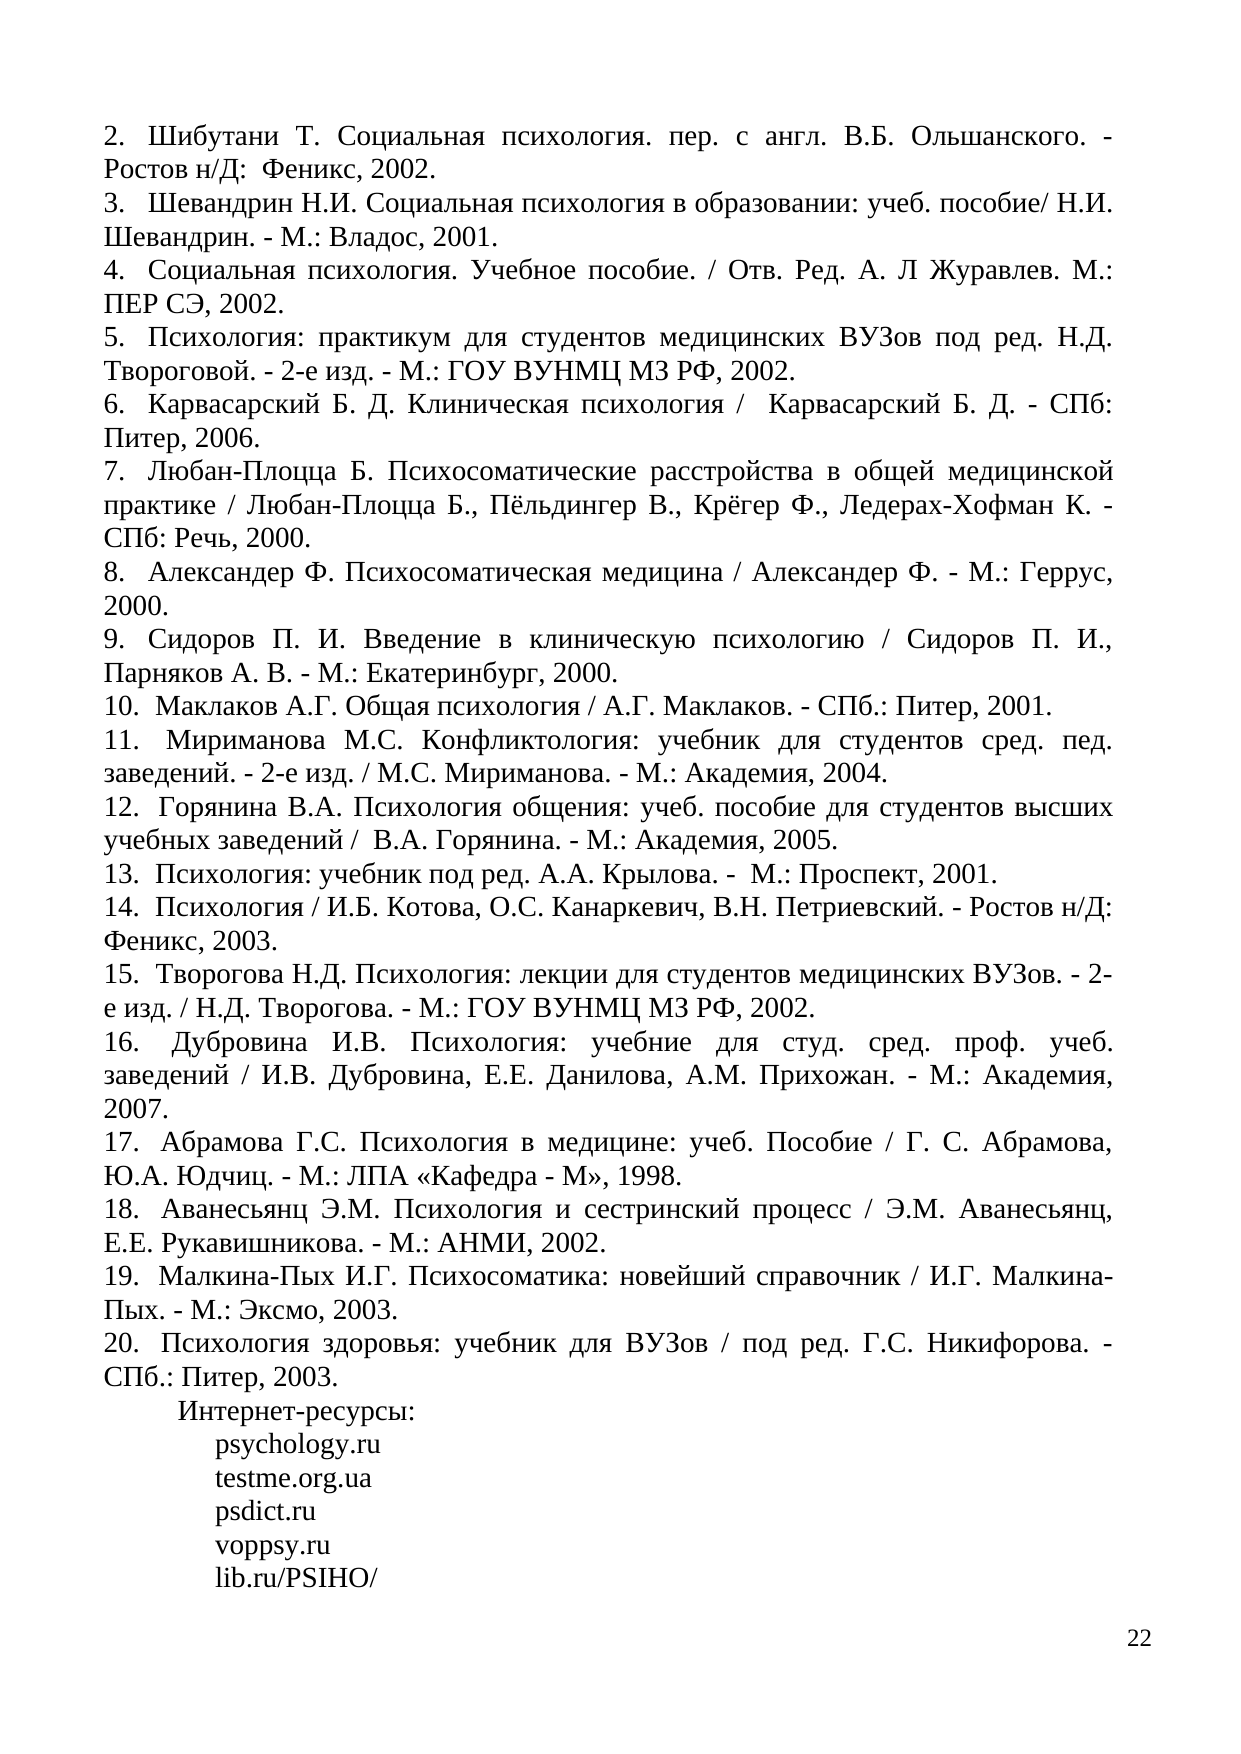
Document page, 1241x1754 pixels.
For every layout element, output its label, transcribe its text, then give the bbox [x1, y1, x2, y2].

list Творогова Н.Д. Психология: лекции для студентов медицинских ВУЗов. - 2-е изд. / Н.Д. Творогова. - М.: ГОУ ВУНМЦ МЗ РФ, 2002. [103, 957, 1114, 1024]
list Психология: учебник под ред. А.А. Крылова. - М.: Проспект, 2001. [103, 856, 1114, 889]
list Абрамова Г.С. Психология в медицине: учеб. Пособие / Г. С. Абрамова, Ю.А. Юдчиц. - М.: ЛПА «Кафедра - М», 1998. [103, 1124, 1114, 1191]
list Социальная психология. Учебное пособие. / Отв. Ред. А. Л Журавлев. М.: ПЕР СЭ, 2002. [103, 252, 1114, 319]
list Аванесьянц Э.М. Психология и сестринский процесс / Э.М. Аванесьянц, Е.Е. Рукавишникова. - М.: АНМИ, 2002. [103, 1191, 1114, 1258]
list Любан-Плоцца Б. Психосоматические расстройства в общей медицинской практике / Любан-Плоцца Б., Пёльдингер В., Крёгер Ф., Ледерах-Хофман К. - СПб: Речь, 2000. [103, 453, 1114, 554]
list Дубровина И.В. Психология: учебние для студ. сред. проф. учеб. заведений / И.В. Дубровина, Е.Е. Данилова, А.М. Прихожан. - М.: Академия, 2007. [103, 1024, 1114, 1124]
list Психология / И.Б. Котова, О.С. Канаркевич, В.Н. Петриевский. - Ростов н/Д: Феникс, 2003. [103, 889, 1114, 957]
list Шевандрин Н.И. Социальная психология в образовании: учеб. пособие/ Н.И. Шевандрин. - М.: Владос, 2001. [103, 185, 1114, 252]
text lib.ru/PSIHO/ [177, 1560, 1114, 1594]
text psdict.ru [177, 1493, 1114, 1527]
text Интернет-ресурсы: [177, 1393, 1114, 1426]
list Александер Ф. Психосоматическая медицина / Александер Ф. - М.: Геррус, 2000. [103, 554, 1114, 621]
list Мириманова М.С. Конфликтология: учебник для студентов сред. пед. заведений. - 2-е изд. / М.С. Мириманова. - М.: Академия, 2004. [103, 722, 1114, 789]
list Психология здоровья: учебник для ВУЗов / под ред. Г.С. Никифорова. - СПб.: Питер, 2003. [103, 1326, 1114, 1393]
text voppsy.ru [177, 1527, 1114, 1560]
list Шибутани Т. Социальная психология. пер. с англ. В.Б. Ольшанского. - Ростов н/Д: Феникс, 2002. [103, 118, 1114, 185]
list Психология: практикум для студентов медицинских ВУЗов под ред. Н.Д. Твороговой. - 2-е изд. - М.: ГОУ ВУНМЦ МЗ РФ, 2002. [103, 319, 1114, 386]
list Сидоров П. И. Введение в клиническую психологию / Сидоров П. И., Парняков А. В. - М.: Екатеринбург, 2000. [103, 621, 1114, 688]
list Карвасарский Б. Д. Клиническая психология / Карвасарский Б. Д. - СПб: Питер, 2006. [103, 386, 1114, 453]
text testme.org.ua [177, 1460, 1114, 1493]
list Маклаков А.Г. Общая психология / А.Г. Маклаков. - СПб.: Питер, 2001. [103, 688, 1114, 722]
list Горянина В.А. Психология общения: учеб. пособие для студентов высших учебных заведений / В.А. Горянина. - М.: Академия, 2005. [103, 789, 1114, 856]
list Малкина-Пых И.Г. Психосоматика: новейший справочник / И.Г. Малкина-Пых. - М.: Эксмо, 2003. [103, 1258, 1114, 1326]
text psychology.ru [177, 1426, 1114, 1460]
